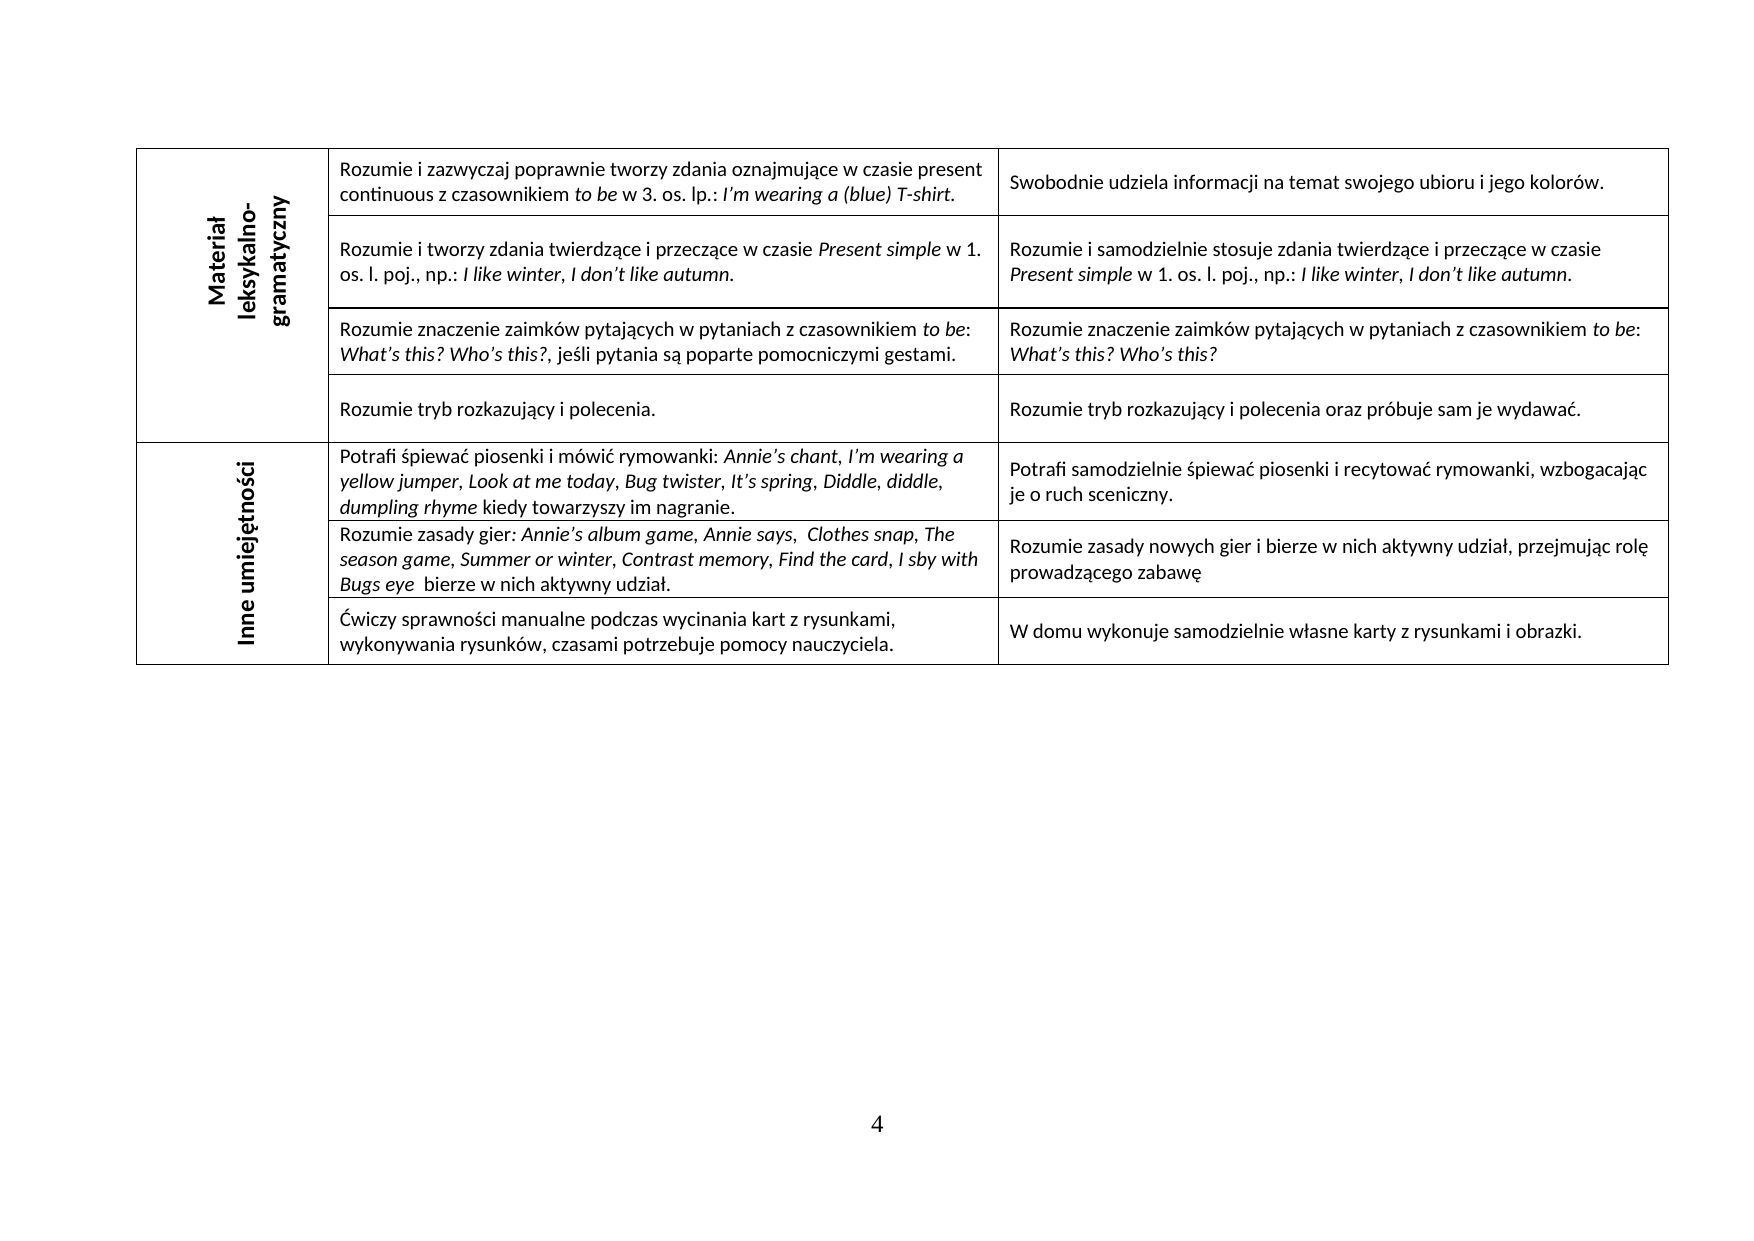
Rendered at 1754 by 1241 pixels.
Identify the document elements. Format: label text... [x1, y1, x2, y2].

table_cell Rozumie znaczenie zaimków pytających w pytaniach z czasownikiem to be: What’s this? Who’s this? [999, 309, 1668, 374]
table_cell Swobodnie udziela informacji na temat swojego ubioru i jego kolorów. [999, 149, 1668, 214]
table_cell Materiał leksykalno- gramatyczny [137, 149, 328, 374]
table_cell Rozumie tryb rozkazujący i polecenia. [329, 375, 998, 442]
table_cell Rozumie i tworzy zdania twierdzące i przeczące w czasie Present simple w 1. os. l. poj., np.: I like winter, I don’t like autumn. [329, 216, 998, 307]
table_cell Rozumie znaczenie zaimków pytających w pytaniach z czasownikiem to be: What’s this? Who’s this?, jeśli pytania są poparte pomocniczymi gestami. [329, 309, 998, 374]
table_cell Rozumie zasady nowych gier i bierze w nich aktywny udział, przejmując rolę prowadzącego zabawę [999, 521, 1668, 597]
table_cell [137, 374, 328, 442]
table_cell Inne umiejętności [137, 443, 328, 664]
table_cell Rozumie i zazwyczaj poprawnie tworzy zdania oznajmujące w czasie present continuous z czasownikiem to be w 3. os. lp.: I’m wearing a (blue) T-shirt. [329, 149, 998, 214]
table_cell Potrafi samodzielnie śpiewać piosenki i recytować rymowanki, wzbogacając je o ruch sceniczny. [999, 443, 1668, 519]
table_cell Rozumie tryb rozkazujący i polecenia oraz próbuje sam je wydawać. [999, 375, 1668, 442]
table_cell Ćwiczy sprawności manualne podczas wycinania kart z rysunkami, wykonywania rysunków, czasami potrzebuje pomocy nauczyciela. [329, 598, 998, 664]
table_cell W domu wykonuje samodzielnie własne karty z rysunkami i obrazki. [999, 598, 1668, 664]
table_cell Potrafi śpiewać piosenki i mówić rymowanki: Annie’s chant, I’m wearing a yellow jumper, Look at me today, Bug twister, It’s spring, Diddle, diddle, dumpling rhyme kiedy towarzyszy im nagranie. [329, 443, 998, 519]
table_cell Rozumie i samodzielnie stosuje zdania twierdzące i przeczące w czasie Present simple w 1. os. l. poj., np.: I like winter, I don’t like autumn. [999, 216, 1668, 307]
table_cell Rozumie zasady gier: Annie’s album game, Annie says, Clothes snap, The season game, Summer or winter, Contrast memory, Find the card, I sby with Bugs eye bierze w nich aktywny udział. [329, 521, 998, 597]
